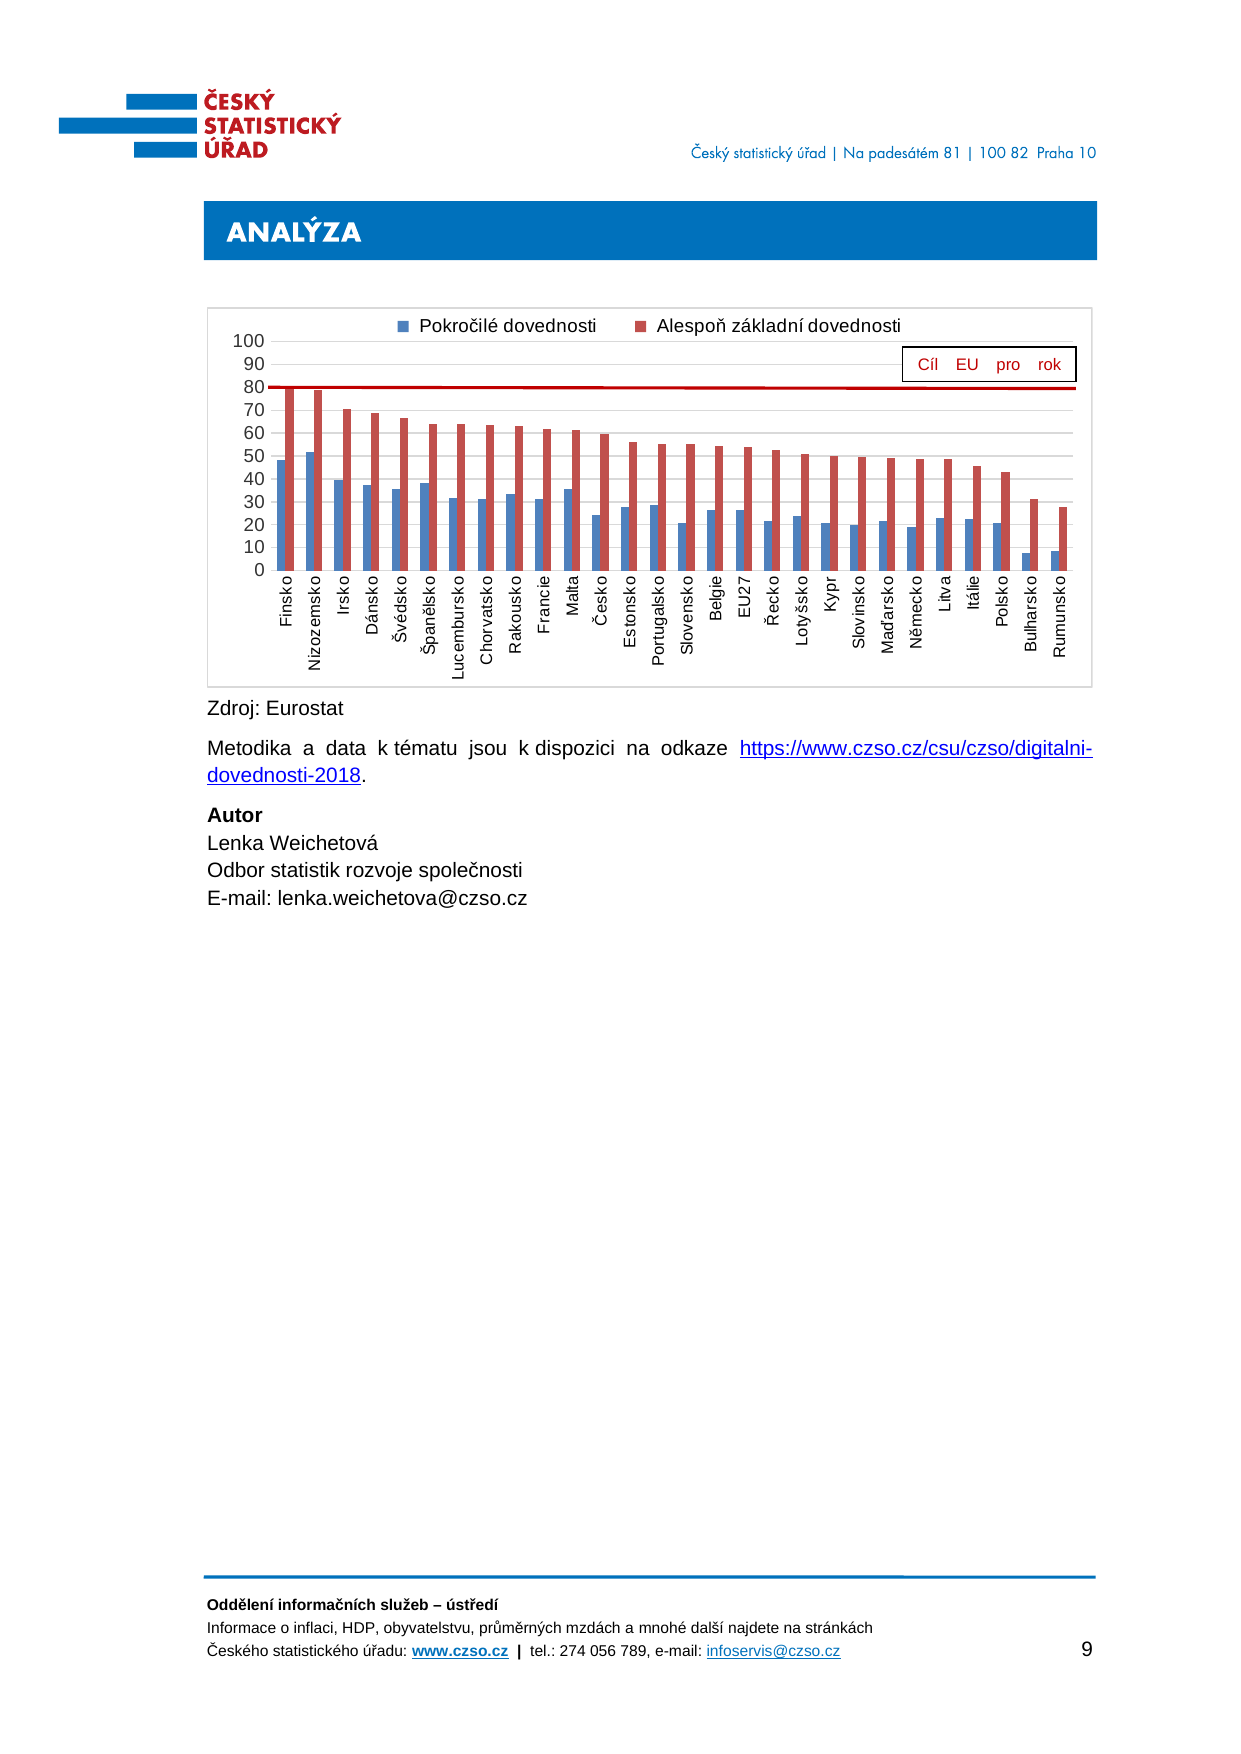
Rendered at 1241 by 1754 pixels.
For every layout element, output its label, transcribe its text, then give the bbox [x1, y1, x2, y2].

text Lenka Weichetová [207, 831, 1092, 855]
text Autor [207, 803, 1092, 827]
text Odbor statistik rozvoje společnosti [207, 858, 1092, 882]
text E-mail: lenka.weichetova@czso.cz [207, 886, 1092, 910]
text Zdroj: Eurostat [207, 696, 1092, 720]
text Metodika a data k tématu jsou k dispozici na odkaze https://www.czso.cz/csu/czso/digitalni-dovednosti-2018. [207, 736, 1092, 787]
